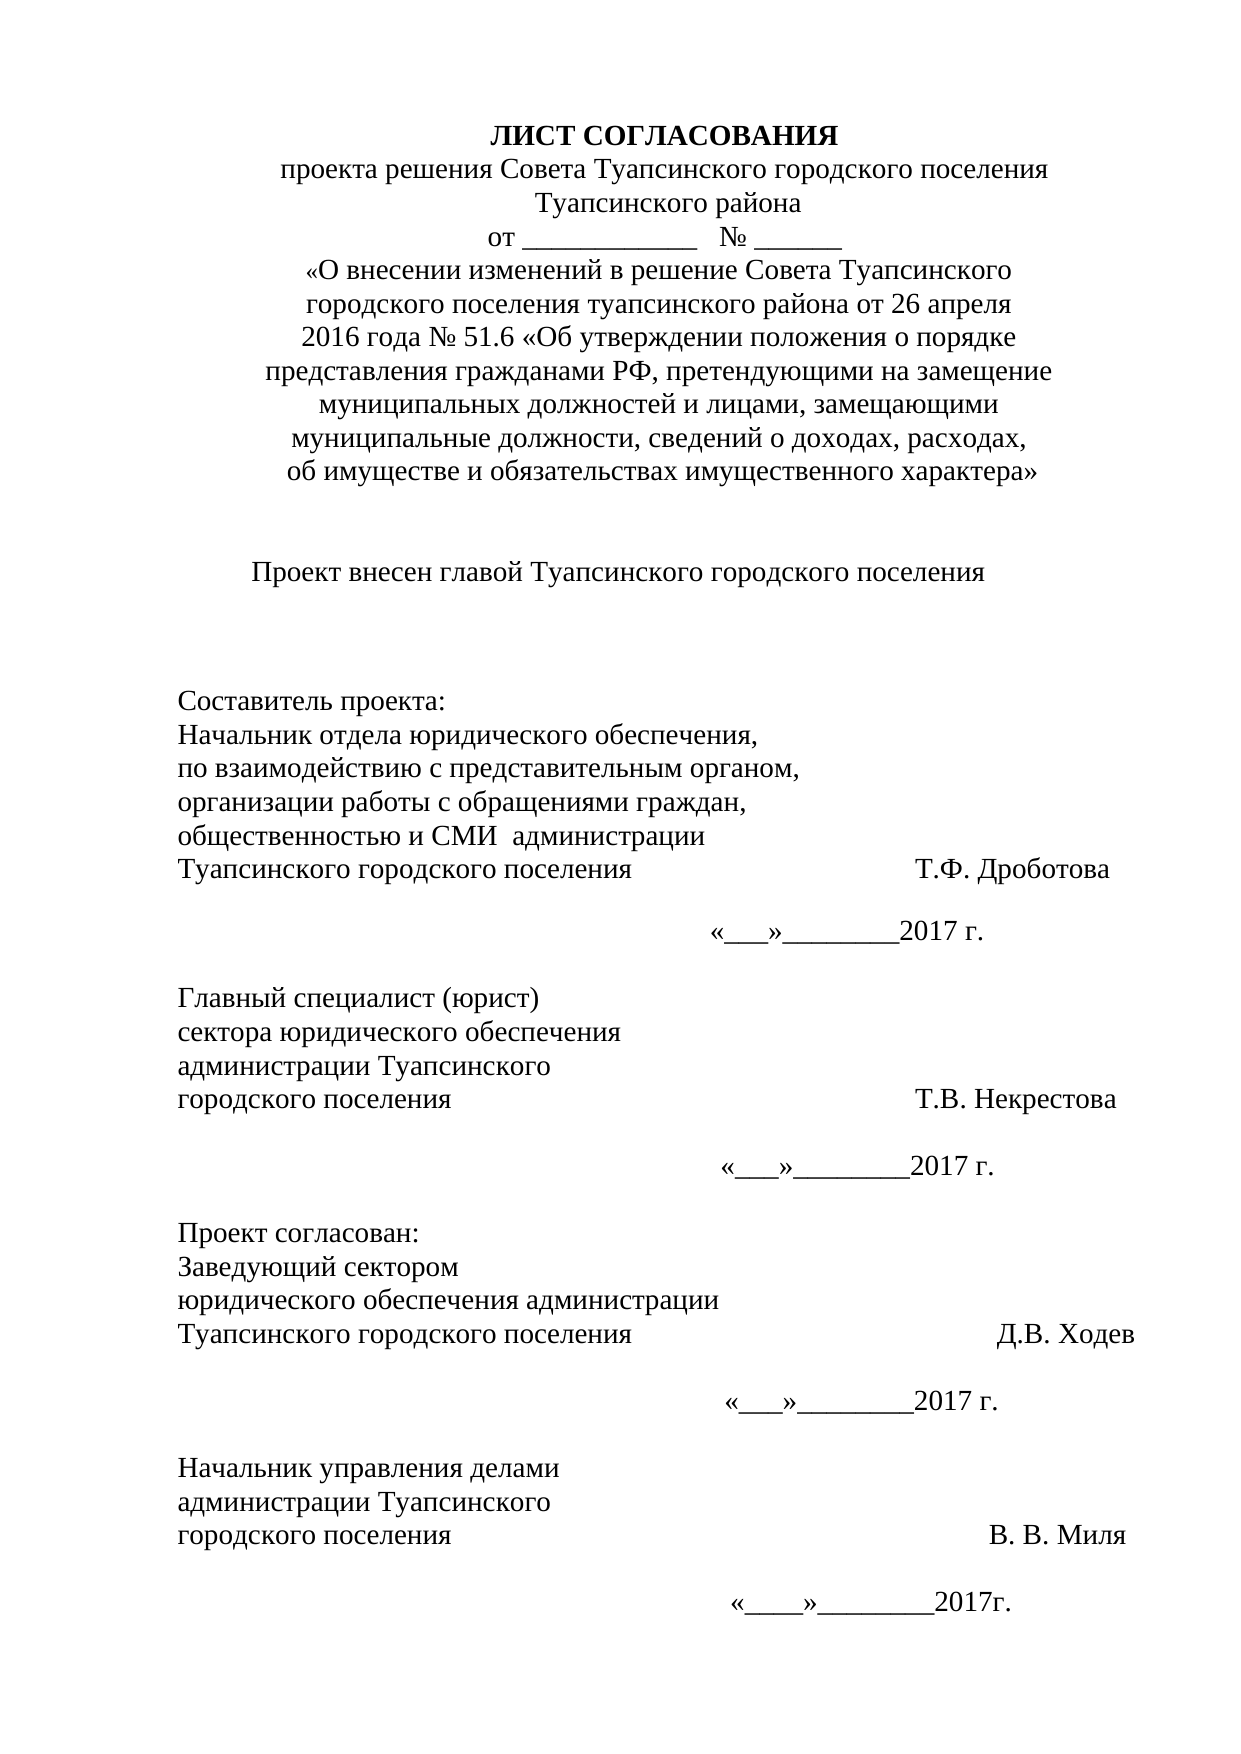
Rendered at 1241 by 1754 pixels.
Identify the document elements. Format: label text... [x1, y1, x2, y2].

text Туапсинского городского поселения Т.Ф. Дроботова [177, 851, 1181, 885]
text администрации Туапсинского [177, 1048, 1181, 1081]
text Начальник отдела юридического обеспечения, [177, 717, 1181, 751]
text администрации Туапсинского [177, 1484, 1152, 1517]
text организации работы с обращениями граждан, [177, 784, 1181, 818]
text Начальник управления делами [177, 1450, 1152, 1484]
text сектора юридического обеспечения [177, 1014, 1181, 1048]
text «___»________2017 г. [177, 1383, 1152, 1417]
text Туапсинского района [177, 185, 1152, 219]
text юридического обеспечения администрации [177, 1282, 1152, 1316]
text проекта решения Совета Туапсинского городского поселения [177, 152, 1152, 185]
text городского поселения Т.В. Некрестова [177, 1081, 1181, 1115]
text «О внесении изменений в решение Совета Туапсинского городского поселения туапсинского района от 26 апреля [236, 252, 1081, 319]
text 2016 года № 51.6 «Об утверждении положения о порядке представления гражданами РФ, претендующими на замещение муниципальных должностей и лицами, замещающими муниципальные должности, сведений о доходах, расходах, [236, 319, 1081, 453]
text «___»________2017 г. [177, 913, 1181, 947]
text общественностью и СМИ администрации [177, 818, 1181, 851]
text Заведующий сектором [177, 1249, 1152, 1282]
text от ____________ № ______ [177, 219, 1152, 252]
text «___»________2017 г. [251, 1148, 1181, 1215]
text об имуществе и обязательствах имущественного характера» [236, 453, 1081, 487]
text «____»________2017г. [177, 1584, 1152, 1618]
text по взаимодействию с представительным органом, [177, 751, 1181, 784]
text ЛИСТ СОГЛАСОВАНИЯ [177, 118, 1152, 152]
text Проект согласован: [177, 1215, 1152, 1249]
text Составитель проекта: [177, 683, 1152, 717]
text Проект внесен главой Туапсинского городского поселения [177, 554, 1152, 588]
text Главный специалист (юрист) [177, 981, 1181, 1014]
text городского поселения В. В. Миля [177, 1517, 1152, 1551]
text Туапсинского городского поселения Д.В. Ходев [177, 1316, 1152, 1349]
